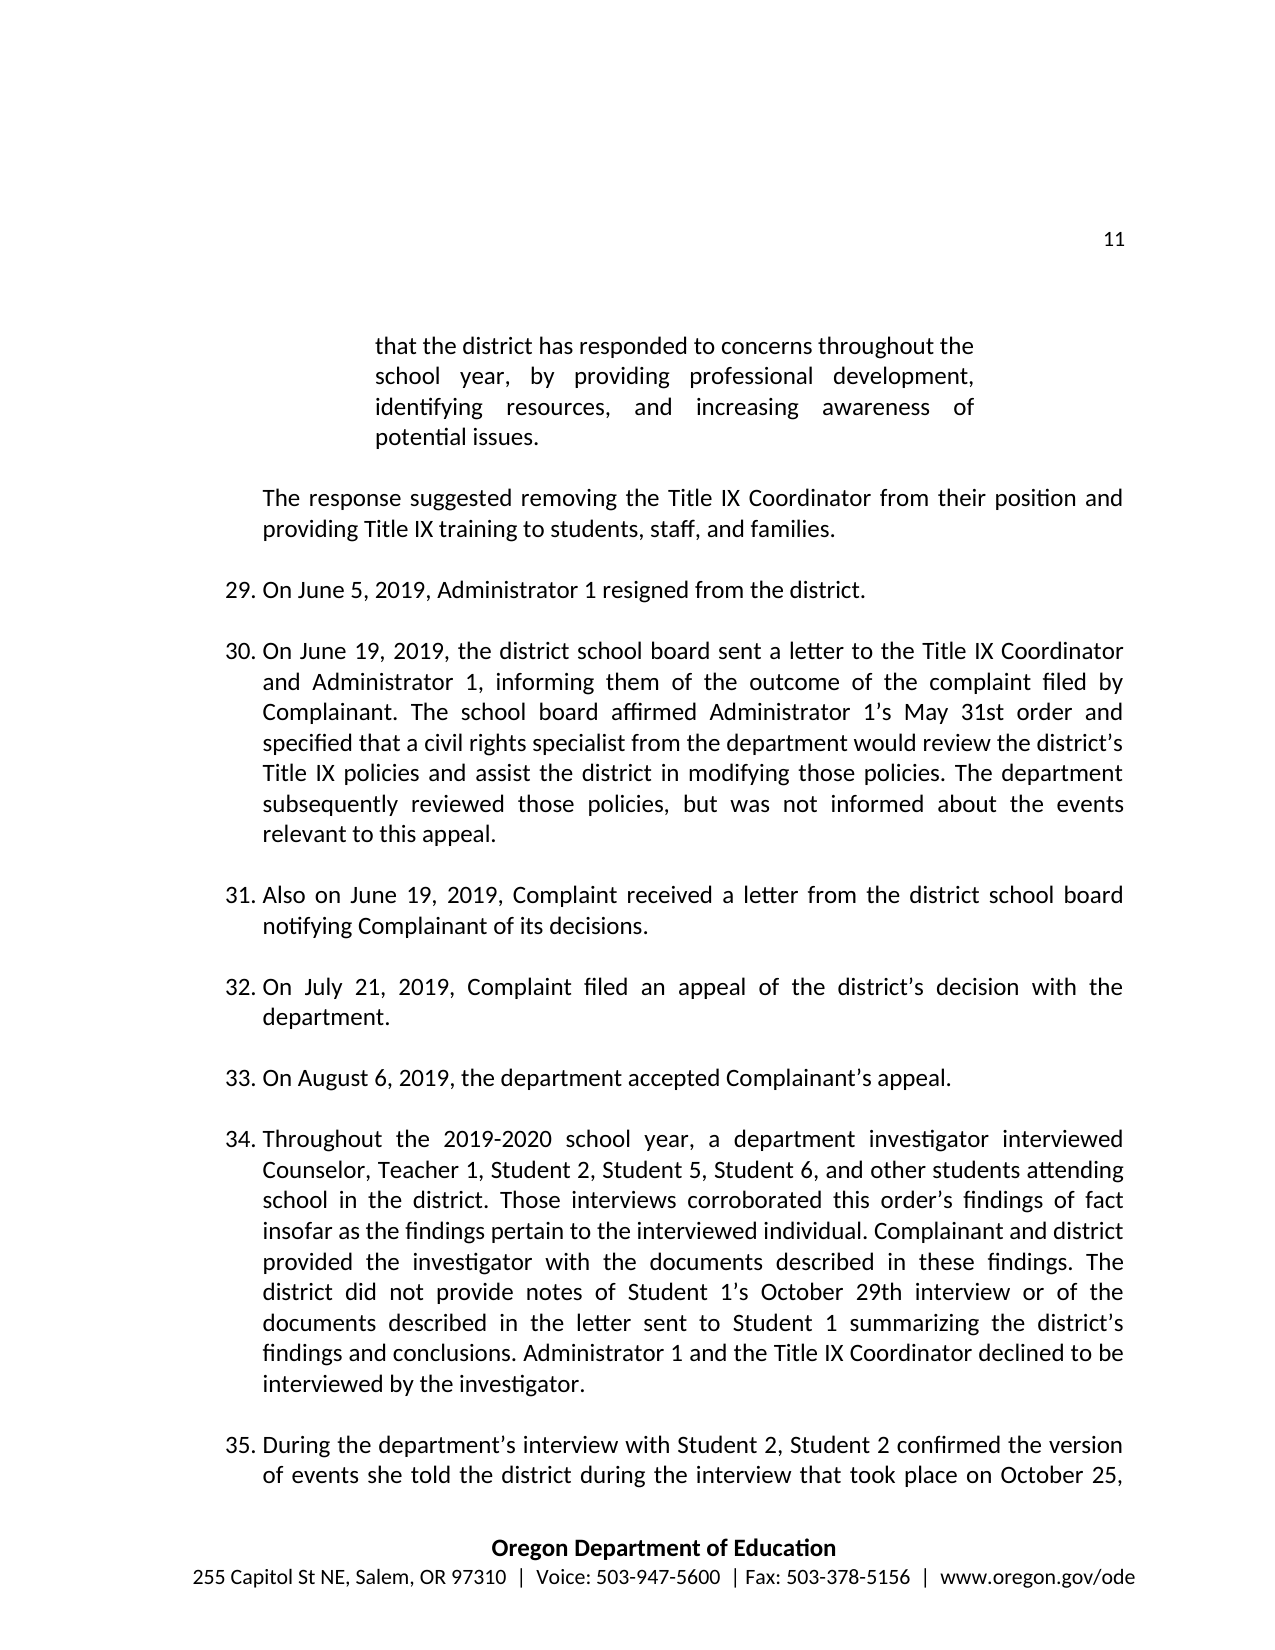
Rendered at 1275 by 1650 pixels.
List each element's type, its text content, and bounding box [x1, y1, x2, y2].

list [225, 1429, 1125, 1490]
list Also on June 19, 2019, Complaint received a letter from the district school board notifying Complainant of its decisions. [225, 879, 1125, 940]
list The response suggested removing the Title IX Coordinator from their position and providing Title IX training to students, staff, and families. [262, 483, 1125, 544]
list On August 6, 2019, the department accepted Complainant’s appeal. [225, 1062, 1125, 1093]
list On June 5, 2019, Administrator 1 resigned from the district. [225, 574, 1125, 605]
list On June 19, 2019, the district school board sent a letter to the Title IX Coordinator and Administrator 1, informing them of the outcome of the complaint filed by Complainant. The school board affirmed Administrator 1’s May 31st order and specified that a civil rights specialist from the department would review the district’s Title IX policies and assist the district in modifying those policies. The department subsequently reviewed those policies, but was not informed about the events relevant to this appeal. [225, 635, 1125, 849]
list Throughout the 2019-2020 school year, a department investigator interviewed Counselor, Teacher 1, Student 2, Student 5, Student 6, and other students attending school in the district. Those interviews corroborated this order’s findings of fact insofar as the findings pertain to the interviewed individual. Complainant and district provided the investigator with the documents described in these findings. The district did not provide notes of Student 1’s October 29th interview or of the documents described in the letter sent to Student 1 summarizing the district’s findings and conclusions. Administrator 1 and the Title IX Coordinator declined to be interviewed by the investigator. [225, 1123, 1125, 1398]
list On July 21, 2019, Complaint filed an appeal of the district’s decision with the department. [225, 971, 1125, 1032]
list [375, 330, 975, 452]
